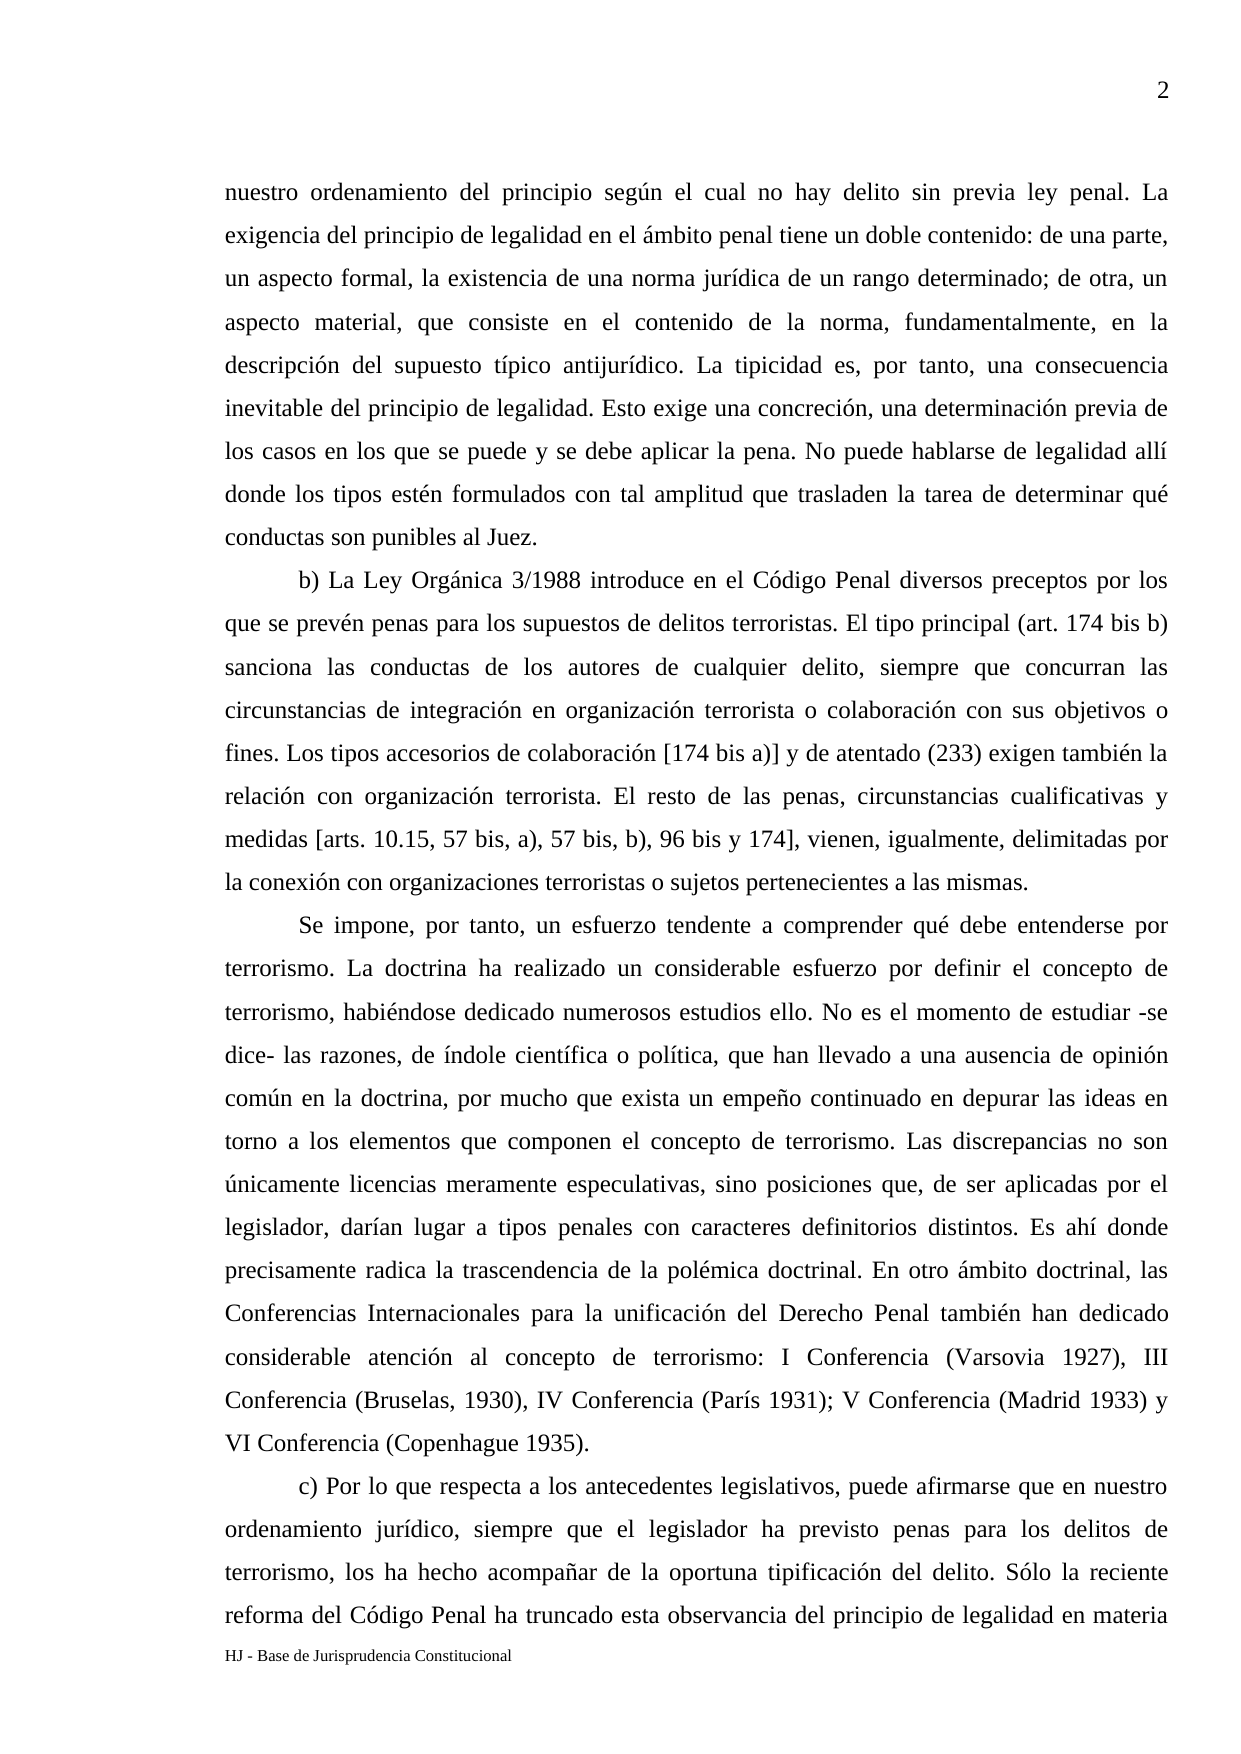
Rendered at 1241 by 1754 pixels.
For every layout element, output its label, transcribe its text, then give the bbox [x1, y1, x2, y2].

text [224, 177, 1169, 551]
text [224, 1471, 1169, 1629]
text Se impone, por tanto, un esfuerzo tendente a comprender qué debe entenderse por terrorismo. La doctrina ha realizado un considerable esfuerzo por definir el concepto de terrorismo, habiéndose dedicado numerosos estudios ello. No es el momento de estudiar -se dice- las razones, de índole científica o política, que han llevado a una ausencia de opinión común en la doctrina, por mucho que exista un empeño continuado en depurar las ideas en torno a los elementos que componen el concepto de terrorismo. Las discrepancias no son únicamente licencias meramente especulativas, sino posiciones que, de ser aplicadas por el legislador, darían lugar a tipos penales con caracteres definitorios distintos. Es ahí donde precisamente radica la trascendencia de la polémica doctrinal. En otro ámbito doctrinal, las Conferencias Internacionales para la unificación del Derecho Penal también han dedicado considerable atención al concepto de terrorismo: I Conferencia (Varsovia 1927), III Conferencia (Bruselas, 1930), IV Conferencia (París 1931); V Conferencia (Madrid 1933) y VI Conferencia (Copenhague 1935). [224, 910, 1169, 1457]
text b) La Ley Orgánica 3/1988 introduce en el Código Penal diversos preceptos por los que se prevén penas para los supuestos de delitos terroristas. El tipo principal (art. 174 bis b) sanciona las conductas de los autores de cualquier delito, siempre que concurran las circunstancias de integración en organización terrorista o colaboración con sus objetivos o fines. Los tipos accesorios de colaboración [174 bis a)] y de atentado (233) exigen también la relación con organización terrorista. El resto de las penas, circunstancias cualificativas y medidas [arts. 10.15, 57 bis, a), 57 bis, b), 96 bis y 174], vienen, igualmente, delimitadas por la conexión con organizaciones terroristas o sujetos pertenecientes a las mismas. [224, 565, 1169, 896]
